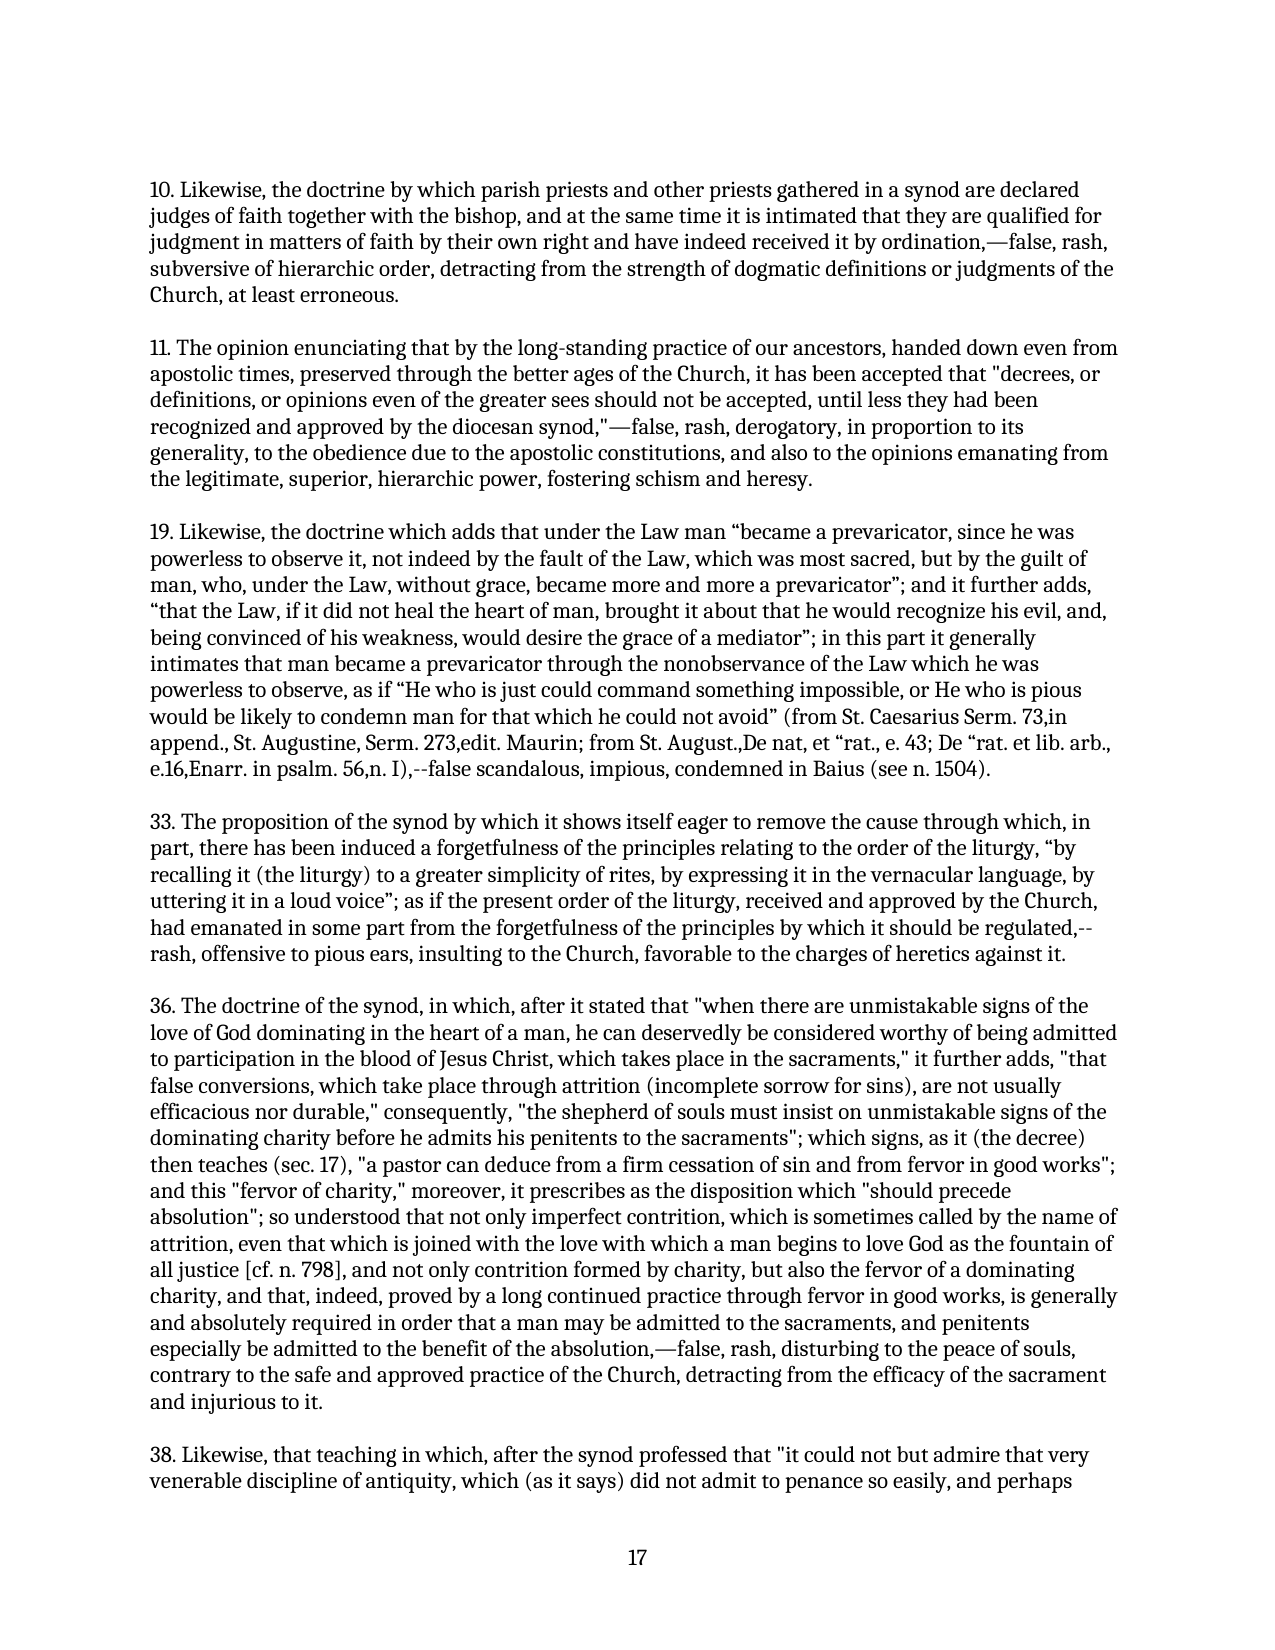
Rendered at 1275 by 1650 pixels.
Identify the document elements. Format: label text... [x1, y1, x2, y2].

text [150, 1441, 1125, 1494]
text 33. The proposition of the synod by which it shows itself eager to remove the cause through which, in part, there has been induced a forgetfulness of the principles relating to the order of the liturgy, “by recalling it (the liturgy) to a greater simplicity of rites, by expressing it in the vernacular language, by uttering it in a loud voice”; as if the present order of the liturgy, received and approved by the Church, had emanated in some part from the forgetfulness of the principles by which it should be regulated,--rash, offensive to pious ears, insulting to the Church, favorable to the charges of heretics against it. [150, 809, 1125, 967]
text 36. The doctrine of the synod, in which, after it stated that "when there are unmistakable signs of the love of God dominating in the heart of a man, he can deservedly be considered worthy of being admitted to participation in the blood of Jesus Christ, which takes place in the sacraments," it further adds, "that false conversions, which take place through attrition (incomplete sorrow for sins), are not usually efficacious nor durable," consequently, "the shepherd of souls must insist on unmistakable signs of the dominating charity before he admits his penitents to the sacraments"; which signs, as it (the decree) then teaches (sec. 17), "a pastor can deduce from a firm cessation of sin and from fervor in good works"; and this "fervor of charity," moreover, it prescribes as the disposition which "should precede absolution"; so understood that not only imperfect contrition, which is sometimes called by the name of attrition, even that which is joined with the love with which a man begins to love God as the fountain of all justice [cf. n. 798], and not only contrition formed by charity, but also the fervor of a dominating charity, and that, indeed, proved by a long continued practice through fervor in good works, is generally and absolutely required in order that a man may be admitted to the sacraments, and penitents especially be admitted to the benefit of the absolution,—false, rash, disturbing to the peace of souls, contrary to the safe and approved practice of the Church, detracting from the efficacy of the sacrament and injurious to it. [150, 993, 1125, 1415]
text 11. The opinion enunciating that by the long-standing practice of our ancestors, handed down even from apostolic times, preserved through the better ages of the Church, it has been accepted that "decrees, or definitions, or opinions even of the greater sees should not be accepted, until less they had been recognized and approved by the diocesan synod,"—false, rash, derogatory, in proportion to its generality, to the obedience due to the apostolic constitutions, and also to the opinions emanating from the legitimate, superior, hierarchic power, fostering schism and heresy. [150, 334, 1125, 493]
text 19. Likewise, the doctrine which adds that under the Law man “became a prevaricator, since he was powerless to observe it, not indeed by the fault of the Law, which was most sacred, but by the guilt of man, who, under the Law, without grace, became more and more a prevaricator”; and it further adds, “that the Law, if it did not heal the heart of man, brought it about that he would recognize his evil, and, being convinced of his weakness, would desire the grace of a mediator”; in this part it generally intimates that man became a prevaricator through the nonobservance of the Law which he was powerless to observe, as if “He who is just could command something impossible, or He who is pious would be likely to condemn man for that which he could not avoid” (from St. Caesarius Serm. 73,in append., St. Augustine, Serm. 273,edit. Maurin; from St. August.,De nat, et “rat., e. 43; De “rat. et lib. arb., e.16,Enarr. in psalm. 56,n. I),--false scandalous, impious, condemned in Baius (see n. 1504). [150, 519, 1125, 782]
text 10. Likewise, the doctrine by which parish priests and other priests gathered in a synod are declared judges of faith together with the bishop, and at the same time it is intimated that they are qualified for judgment in matters of faith by their own right and have indeed received it by ordination,—false, rash, subversive of hierarchic order, detracting from the strength of dogmatic definitions or judgments of the Church, at least erroneous. [150, 176, 1125, 308]
